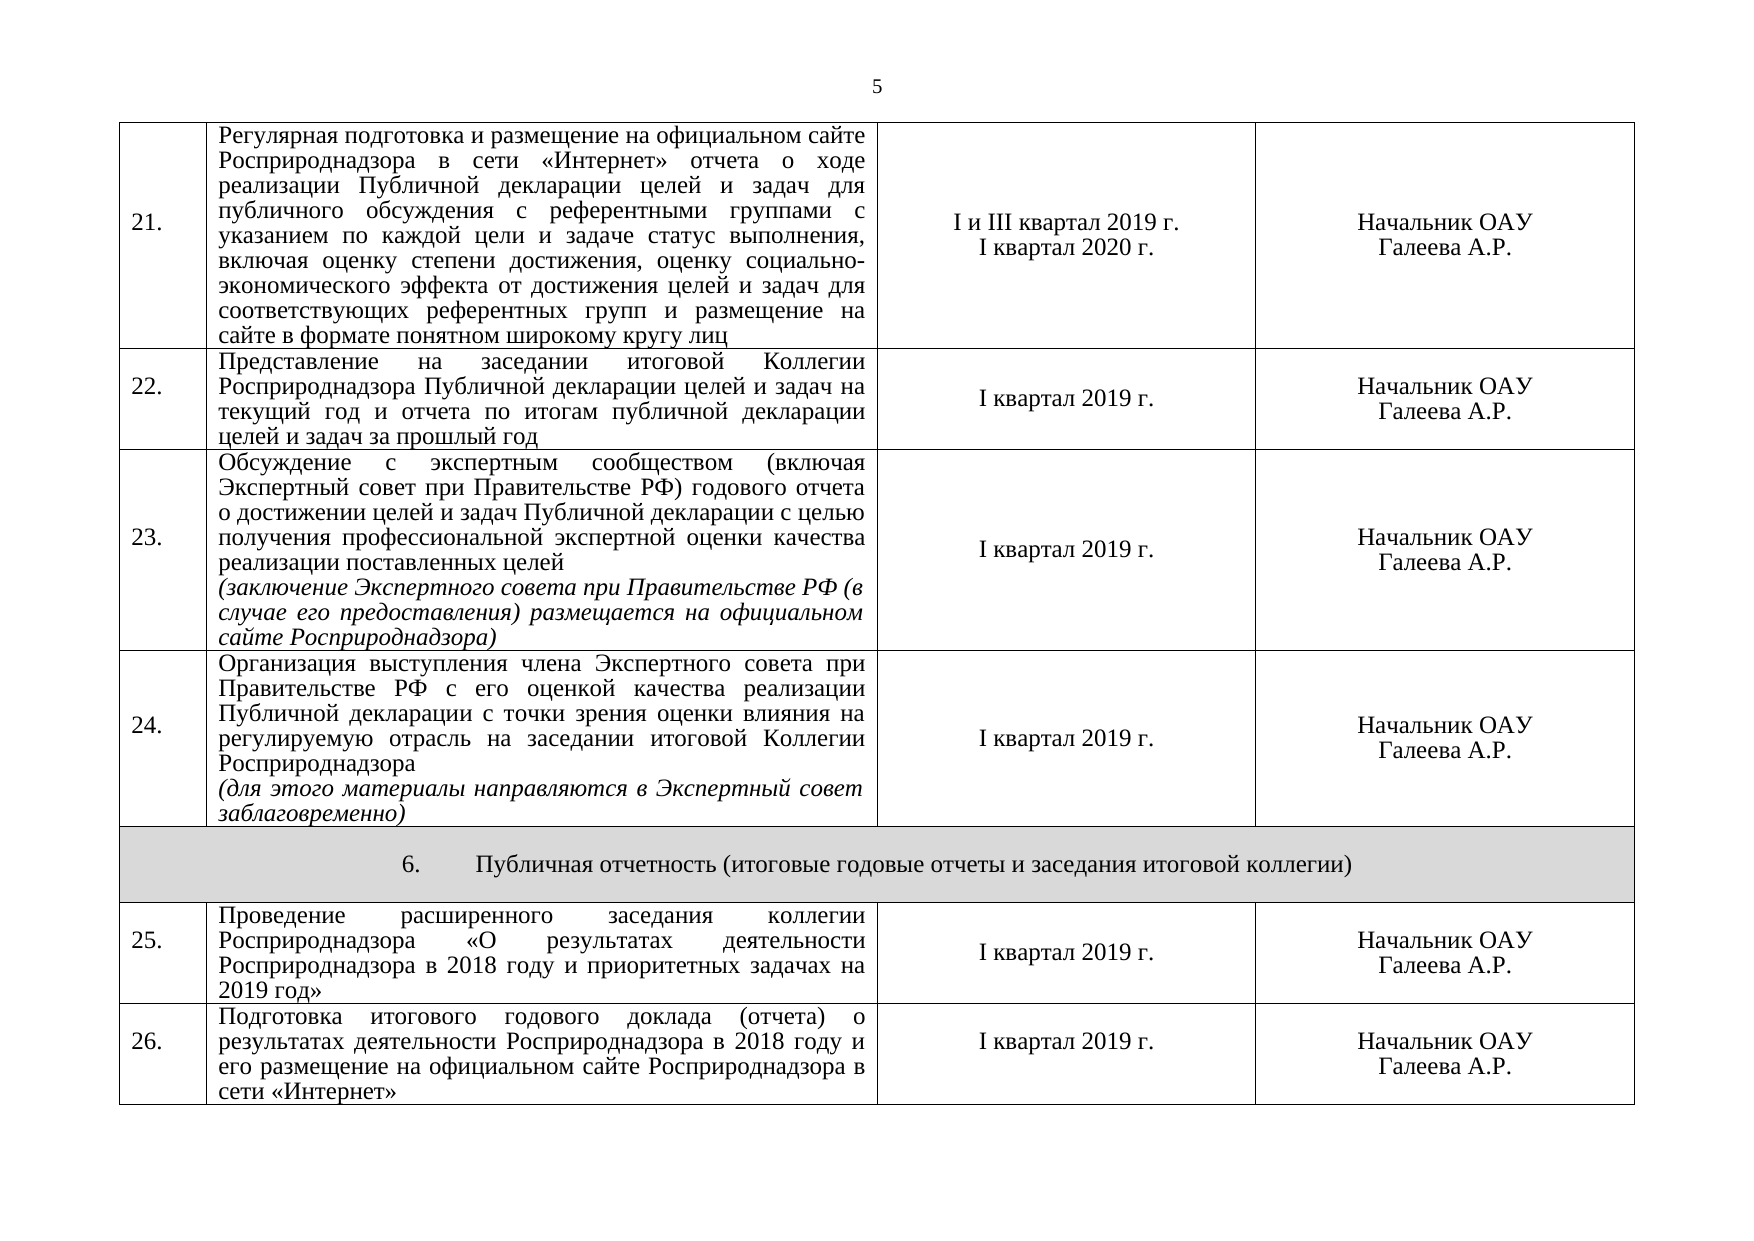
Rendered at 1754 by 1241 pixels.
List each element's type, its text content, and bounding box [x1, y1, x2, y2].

table_cell Начальник ОАУ Галеева А.Р. [1256, 349, 1634, 449]
table_cell Публичная отчетность (итоговые годовые отчеты и заседания итоговой коллегии) [120, 827, 1634, 902]
table_cell I квартал 2019 г. [878, 450, 1255, 650]
table_cell [120, 123, 206, 348]
table_cell Проведение расширенного заседания коллегии Росприроднадзора «О результатах деятельности Росприроднадзора в 2018 году и приоритетных задачах на 2019 год» [207, 903, 877, 1003]
table_cell Начальник ОАУ Галеева А.Р. [1256, 450, 1634, 650]
table_cell Регулярная подготовка и размещение на официальном сайте Росприроднадзора в сети «Интернет» отчета о ходе реализации Публичной декларации целей и задач для публичного обсуждения с референтными группами с указанием по каждой цели и задаче статус выполнения, включая оценку степени достижения, оценку социально-экономического эффекта от достижения целей и задач для соответствующих референтных групп и размещение на сайте в формате понятном широкому кругу лиц [207, 123, 877, 348]
table_cell [120, 651, 206, 826]
table_cell Представление на заседании итоговой Коллегии Росприроднадзора Публичной декларации целей и задач на текущий год и отчета по итогам публичной декларации целей и задач за прошлый год [207, 349, 877, 449]
table_cell Подготовка итогового годового доклада (отчета) о результатах деятельности Росприроднадзора в 2018 году и его размещение на официальном сайте Росприроднадзора в сети «Интернет» [207, 1004, 877, 1104]
table_cell [120, 1004, 206, 1104]
table_cell I квартал 2019 г. [878, 651, 1255, 826]
table_cell I квартал 2019 г. [878, 349, 1255, 449]
table_cell I квартал 2019 г. [878, 903, 1255, 1003]
table_cell Начальник ОАУ Галеева А.Р. [1256, 1004, 1634, 1104]
table_cell [120, 349, 206, 449]
table_cell Организация выступления члена Экспертного совета при Правительстве РФ с его оценкой качества реализации Публичной декларации с точки зрения оценки влияния на регулируемую отрасль на заседании итоговой Коллегии Росприроднадзора (для этого материалы направляются в Экспертный совет заблаговременно) [207, 651, 877, 826]
table_cell Начальник ОАУ Галеева А.Р. [1256, 651, 1634, 826]
table_cell Обсуждение с экспертным сообществом (включая Экспертный совет при Правительстве РФ) годового отчета о достижении целей и задач Публичной декларации с целью получения профессиональной экспертной оценки качества реализации поставленных целей (заключение Экспертного совета при Правительстве РФ (в случае его предоставления) размещается на официальном сайте Росприроднадзора) [207, 450, 877, 650]
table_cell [1256, 123, 1634, 348]
table_cell I квартал 2019 г. [878, 1004, 1255, 1104]
table_cell [120, 450, 206, 650]
table_cell I и III квартал 2019 г. I квартал 2020 г. [878, 123, 1255, 348]
table_cell [120, 903, 206, 1003]
table_cell Начальник ОАУ Галеева А.Р. [1256, 903, 1634, 1003]
